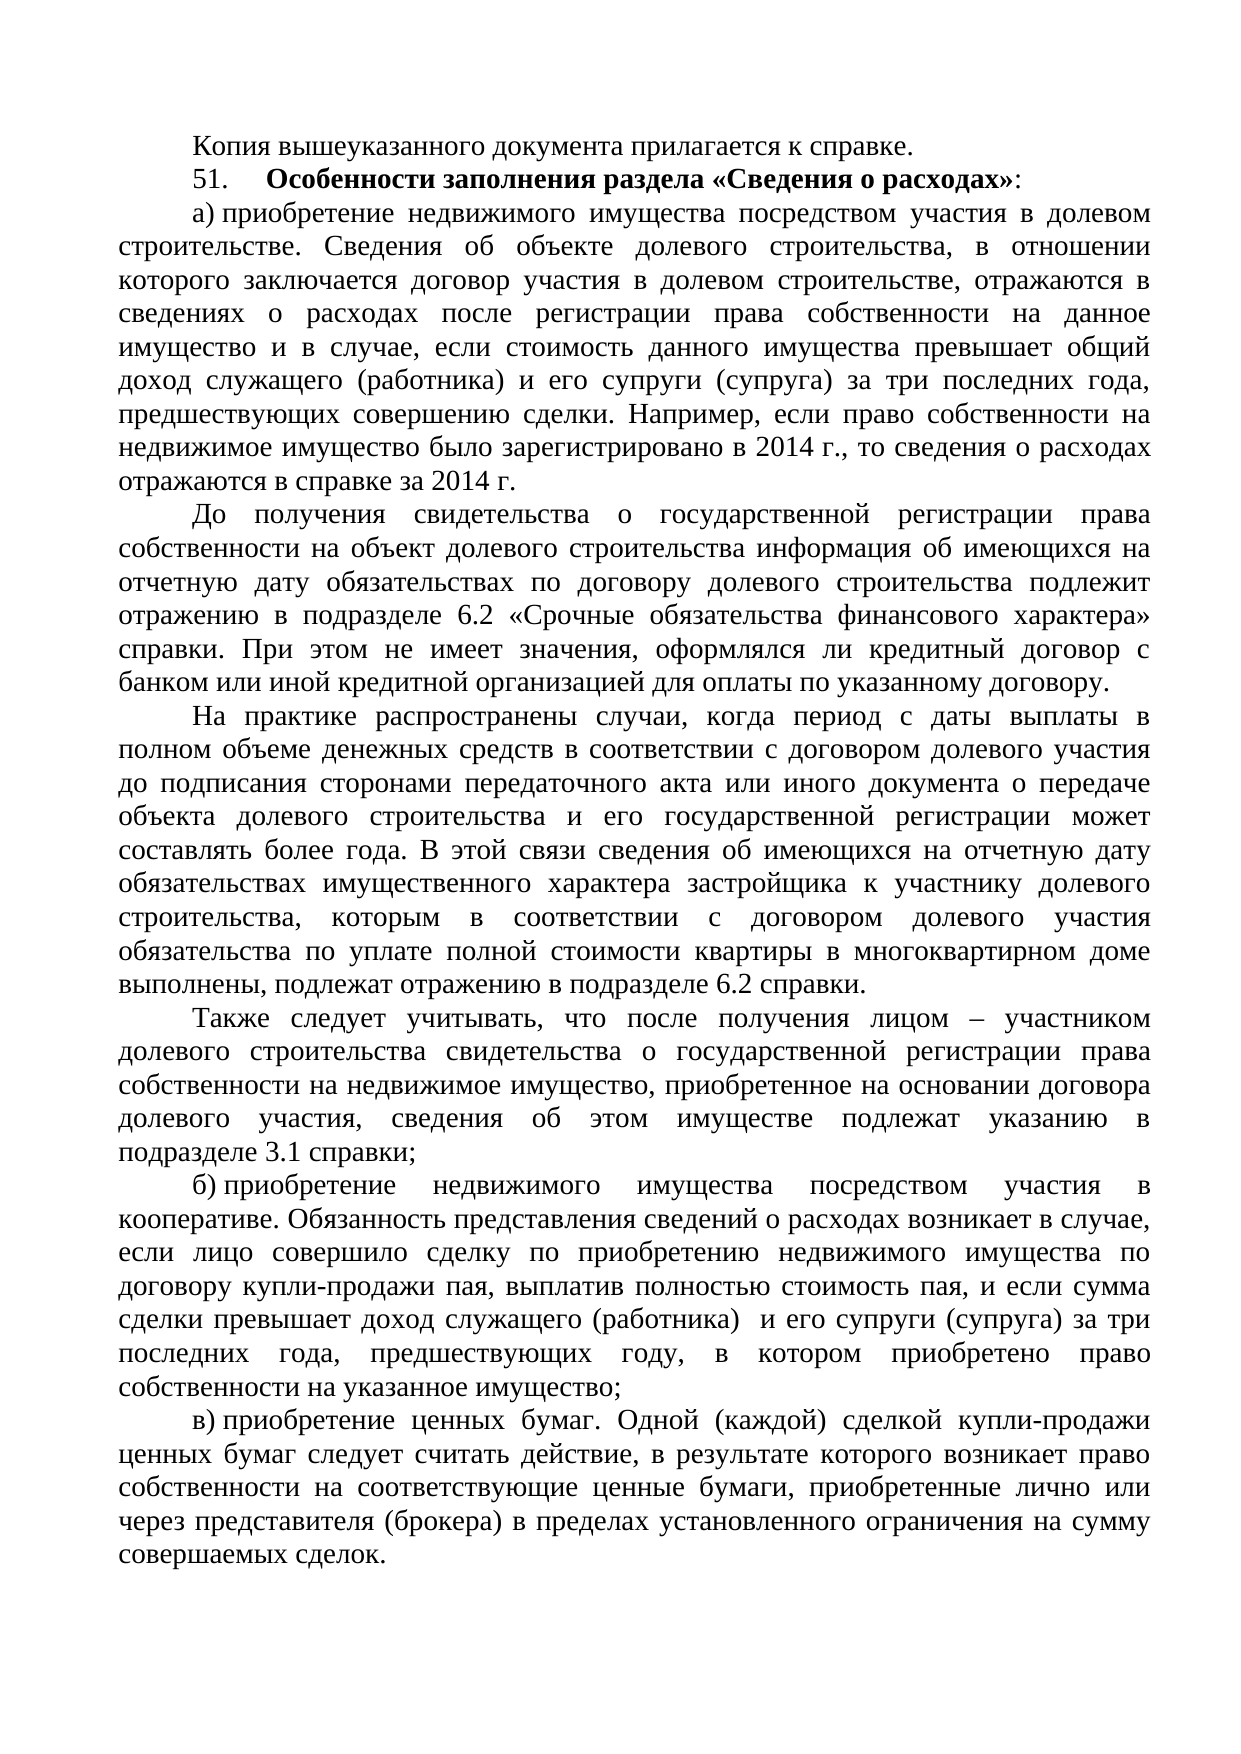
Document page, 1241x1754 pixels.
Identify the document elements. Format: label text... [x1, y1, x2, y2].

list Особенности заполнения раздела «Сведения о расходах»: [118, 161, 1152, 195]
text На практике распространены случаи, когда период с даты выплаты в полном объеме денежных средств в соответствии с договором долевого участия до подписания сторонами передаточного акта или иного документа о передаче объекта долевого строительства и его государственной регистрации может составлять более года. В этой связи сведения об имеющихся на отчетную дату обязательствах имущественного характера застройщика к участнику долевого строительства, которым в соответствии с договором долевого участия обязательства по уплате полной стоимости квартиры в многоквартирном доме выполнены, подлежат отражению в подразделе 6.2 справки. [118, 698, 1152, 1000]
text Также следует учитывать, что после получения лицом – участником долевого строительства свидетельства о государственной регистрации права собственности на недвижимое имущество, приобретенное на основании договора долевого участия, сведения об этом имуществе подлежат указанию в подразделе 3.1 справки; [118, 1000, 1152, 1167]
text а) приобретение недвижимого имущества посредством участия в долевом строительстве. Сведения об объекте долевого строительства, в отношении которого заключается договор участия в долевом строительстве, отражаются в сведениях о расходах после регистрации права собственности на данное имущество и в случае, если стоимость данного имущества превышает общий доход служащего (работника) и его супруги (супруга) за три последних года, предшествующих совершению сделки. Например, если право собственности на недвижимое имущество было зарегистрировано в 2014 г., то сведения о расходах отражаются в справке за 2014 г. [118, 195, 1152, 497]
text До получения свидетельства о государственной регистрации права собственности на объект долевого строительства информация об имеющихся на отчетную дату обязательствах по договору долевого строительства подлежит отражению в подразделе 6.2 «Срочные обязательства финансового характера» справки. При этом не имеет значения, оформлялся ли кредитный договор с банком или иной кредитной организацией для оплаты по указанному договору. [118, 497, 1152, 698]
list Копия вышеуказанного документа прилагается к справке. [192, 128, 1152, 161]
text б) приобретение недвижимого имущества посредством участия в кооперативе. Обязанность представления сведений о расходах возникает в случае, если лицо совершило сделку по приобретению недвижимого имущества по договору купли-продажи пая, выплатив полностью стоимость пая, и если сумма сделки превышает доход служащего (работника) и его супруги (супруга) за три последних года, предшествующих году, в котором приобретено право собственности на указанное имущество; [118, 1167, 1152, 1402]
text в) приобретение ценных бумаг. Одной (каждой) сделкой купли-продажи ценных бумаг следует считать действие, в результате которого возникает право собственности на соответствующие ценные бумаги, приобретенные лично или через представителя (брокера) в пределах установленного ограничения на сумму совершаемых сделок. [118, 1402, 1152, 1570]
